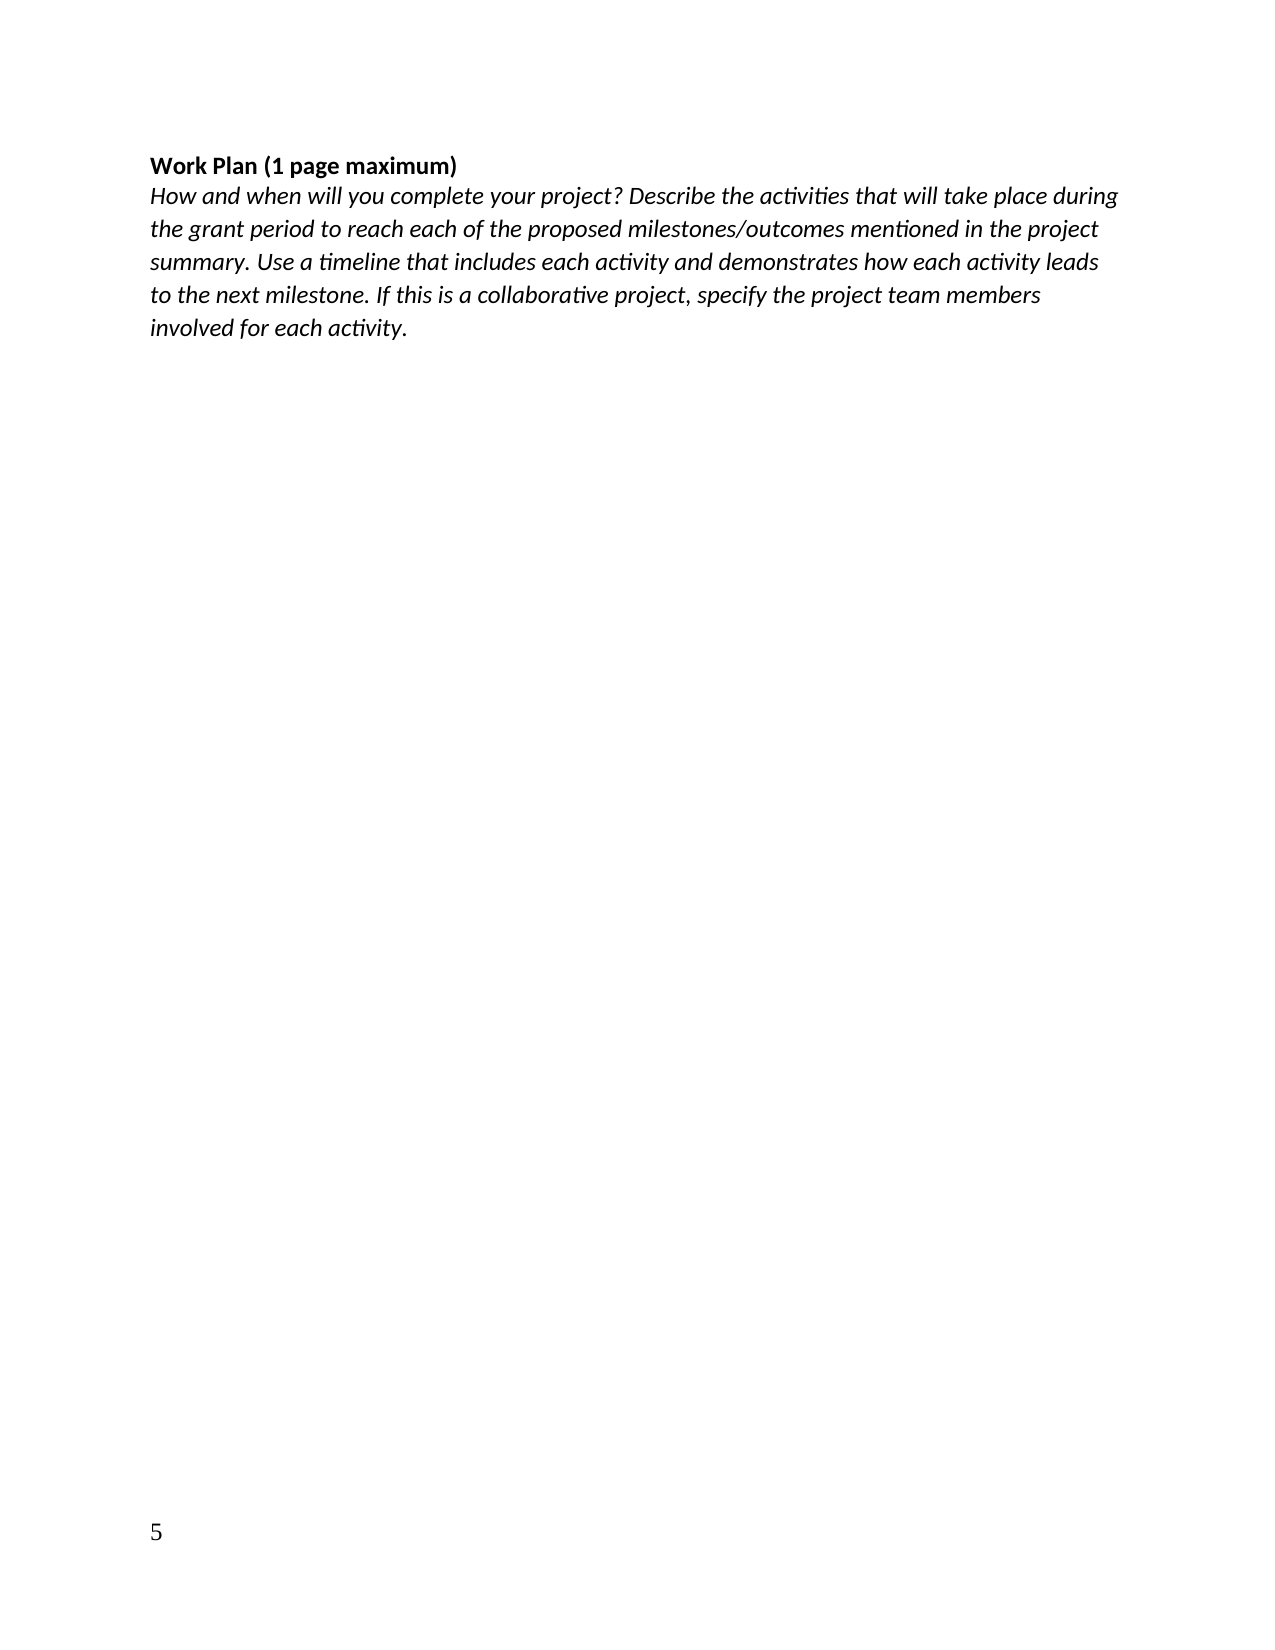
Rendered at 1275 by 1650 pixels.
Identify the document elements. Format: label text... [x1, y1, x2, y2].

text Work Plan (1 page maximum) [150, 150, 1125, 181]
text How and when will you complete your project? Describe the activities that will take place during the grant period to reach each of the proposed milestones/outcomes mentioned in the project summary. Use a timeline that includes each activity and demonstrates how each activity leads to the next milestone. If this is a collaborative project, specify the project team members involved for each activity. [150, 181, 1125, 343]
